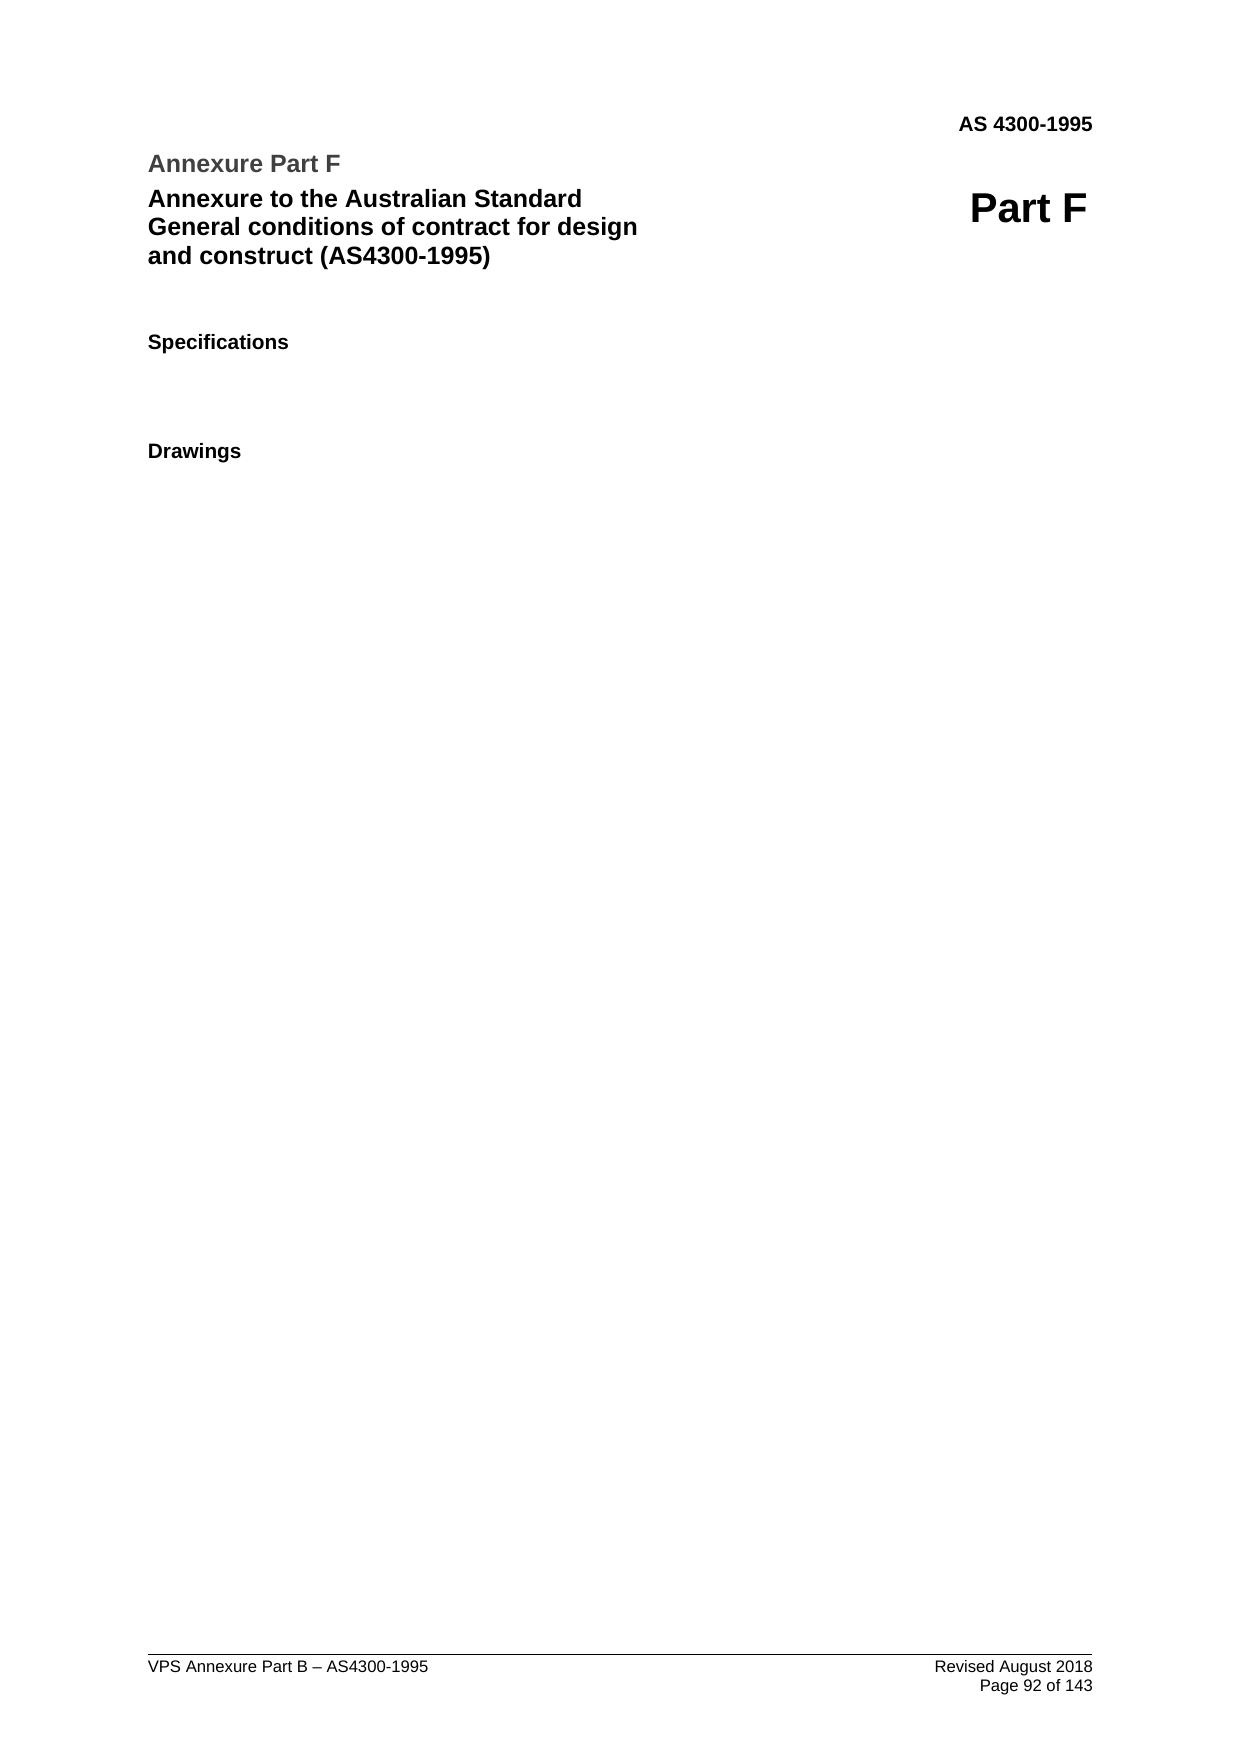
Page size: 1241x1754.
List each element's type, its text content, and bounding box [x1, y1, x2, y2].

text Specifications [148, 330, 1092, 354]
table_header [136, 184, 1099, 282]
subtitle Annexure Part F [148, 149, 1092, 177]
text Drawings [148, 439, 1092, 463]
